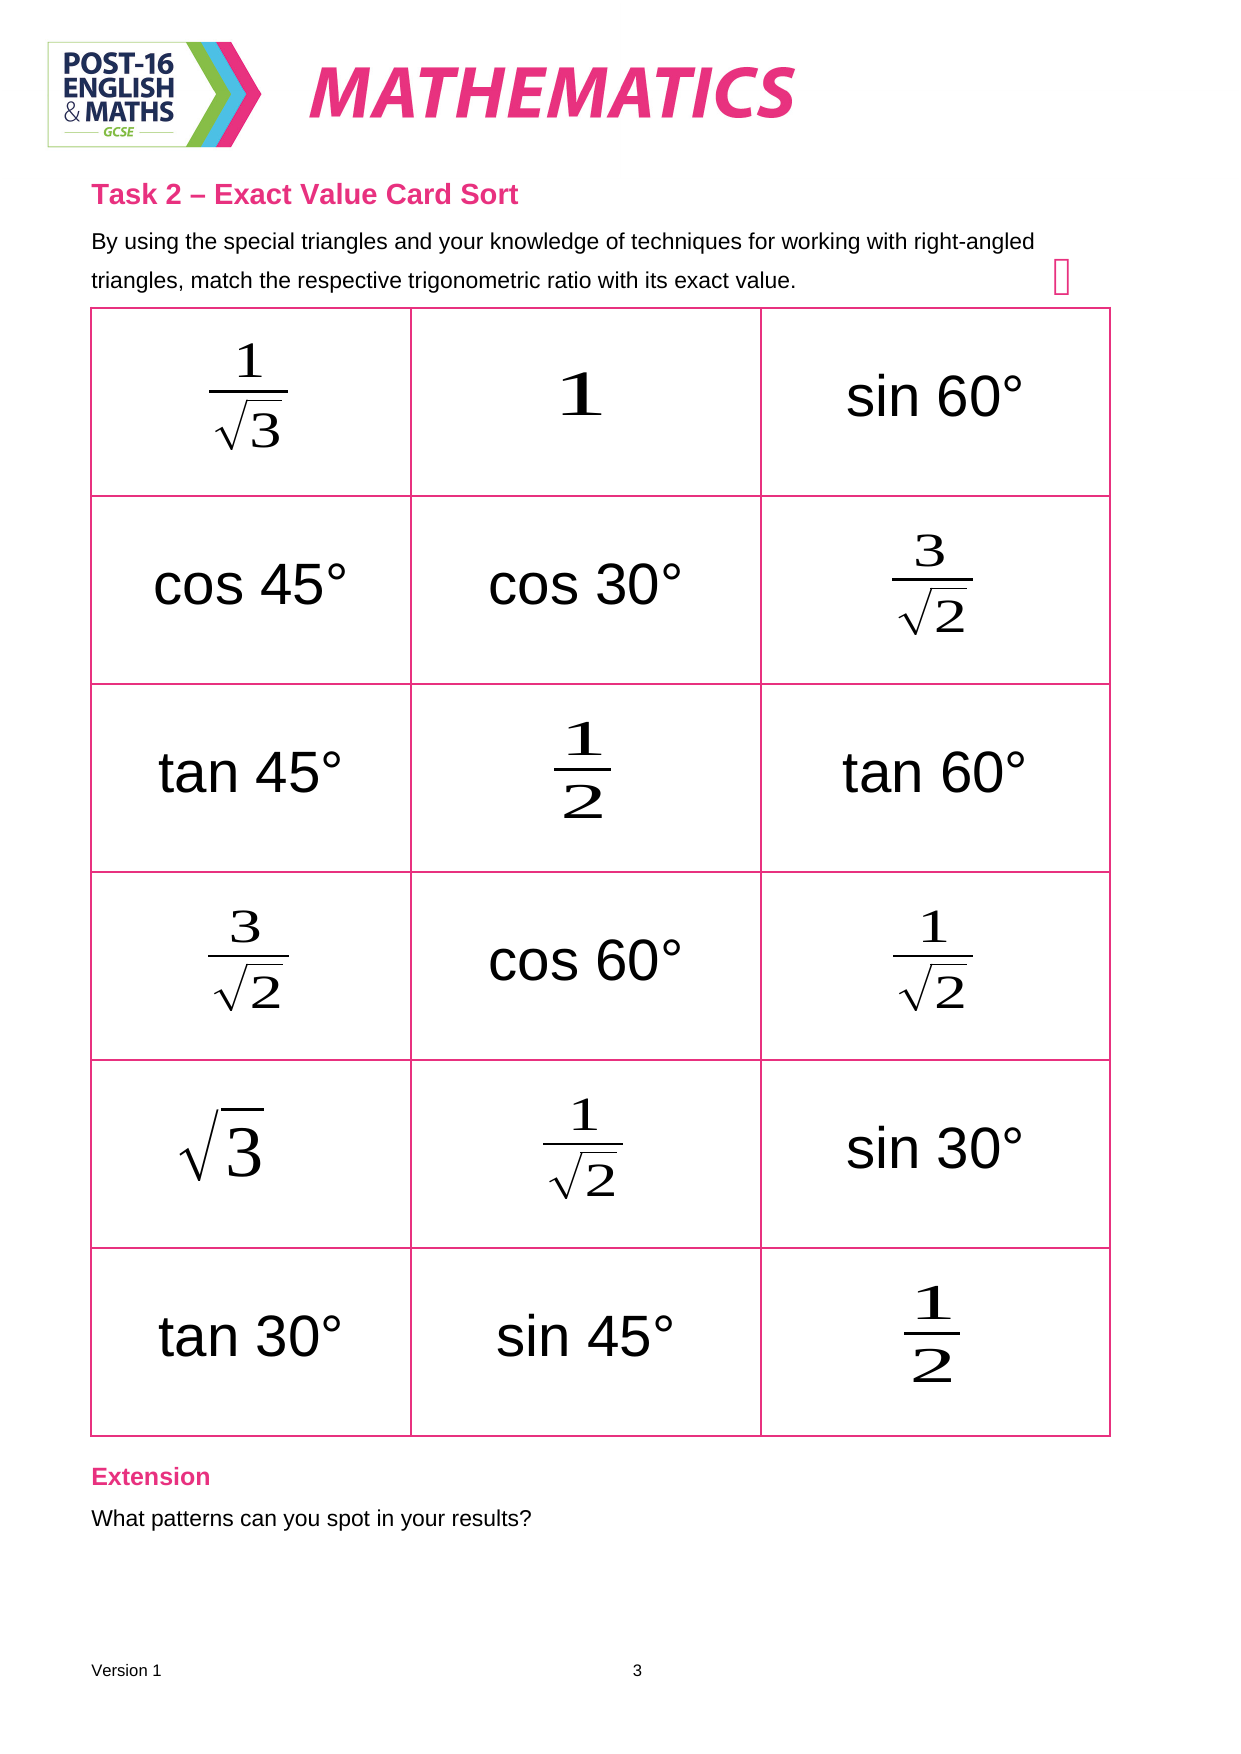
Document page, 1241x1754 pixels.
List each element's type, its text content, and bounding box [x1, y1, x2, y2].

text Task 2 – Exact Value Card Sort [91, 177, 1090, 211]
table_header sin 60° [762, 309, 1109, 494]
table_cell [762, 497, 1109, 683]
picture [1, 3, 1239, 179]
table_cell [92, 873, 410, 1059]
table_cell [762, 1249, 1109, 1435]
table_cell [412, 685, 760, 871]
table_cell sin 30° [762, 1061, 1109, 1247]
text Extension [91, 1462, 1090, 1491]
table_cell cos 60° [412, 873, 760, 1059]
table_header [92, 309, 410, 494]
table_cell sin 45° [412, 1249, 760, 1435]
table_cell cos 45° [92, 497, 410, 683]
table_header [412, 309, 760, 494]
table_cell [412, 1061, 760, 1247]
table_cell tan 60° [762, 685, 1109, 871]
table_cell cos 30° [412, 497, 760, 683]
table_cell [762, 873, 1109, 1059]
table_cell [92, 1061, 410, 1247]
table_cell tan 45° [92, 685, 410, 871]
table_cell tan 30° [92, 1249, 410, 1435]
text What patterns can you spot in your results? [91, 1505, 1090, 1531]
text By using the special triangles and your knowledge of techniques for working with right-angled triangles, match the respective trigonometric ratio with its exact value. [91, 228, 1090, 293]
